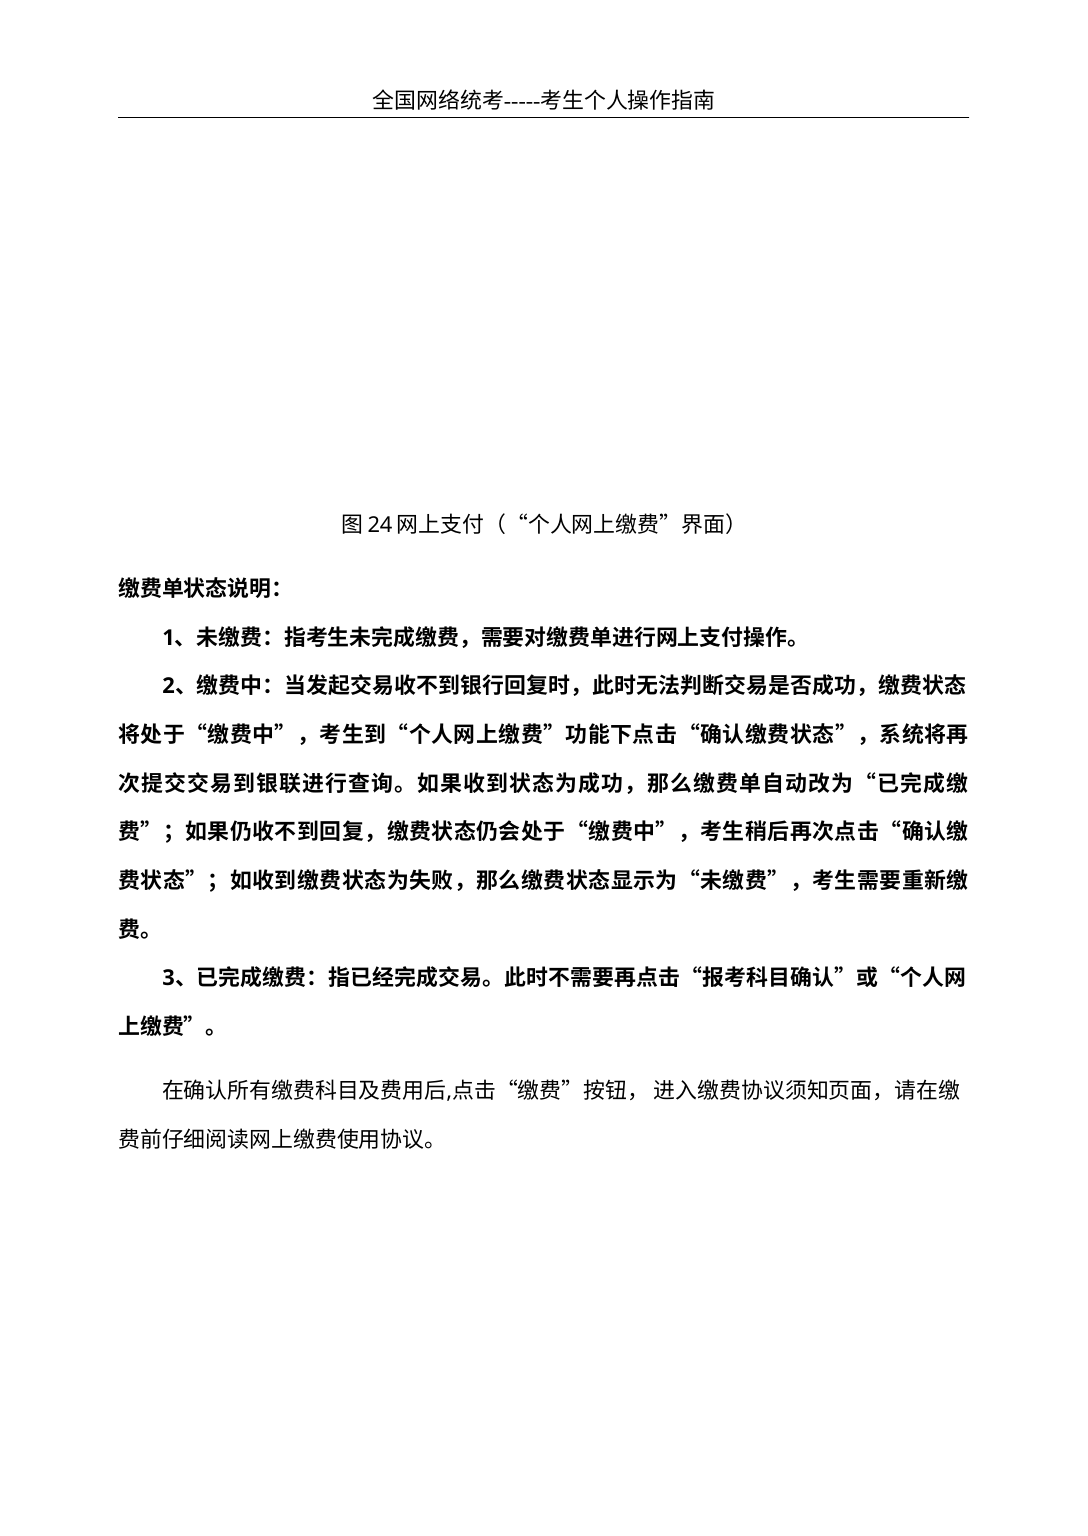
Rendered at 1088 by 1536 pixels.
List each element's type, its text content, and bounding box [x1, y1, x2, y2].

text 3、已完成缴费：指已经完成交易。此时不需要再点击“报考科目确认”或“个人网上缴费”。 [118, 960, 969, 1041]
text 图24网上支付（“个人网上缴费”界面） [118, 506, 969, 539]
text 缴费单状态说明： [118, 571, 969, 603]
text 1、未缴费：指考生未完成缴费，需要对缴费单进行网上支付操作。 [118, 619, 969, 652]
text 2、缴费中：当发起交易收不到银行回复时，此时无法判断交易是否成功，缴费状态将处于“缴费中”，考生到“个人网上缴费”功能下点击“确认缴费状态”，系统将再次提交交易到银联进行查询。如果收到状态为成功，那么缴费单自动改为“已完成缴费”；如果仍收不到回复，缴费状态仍会处于“缴费中”，考生稍后再次点击“确认缴费状态”；如收到缴费状态为失败，那么缴费状态显示为“未缴费”，考生需要重新缴费。 [118, 668, 969, 944]
text 在确认所有缴费科目及费用后,点击“缴费”按钮， 进入缴费协议须知页面，请在缴费前仔细阅读网上缴费使用协议。 [118, 1073, 969, 1154]
